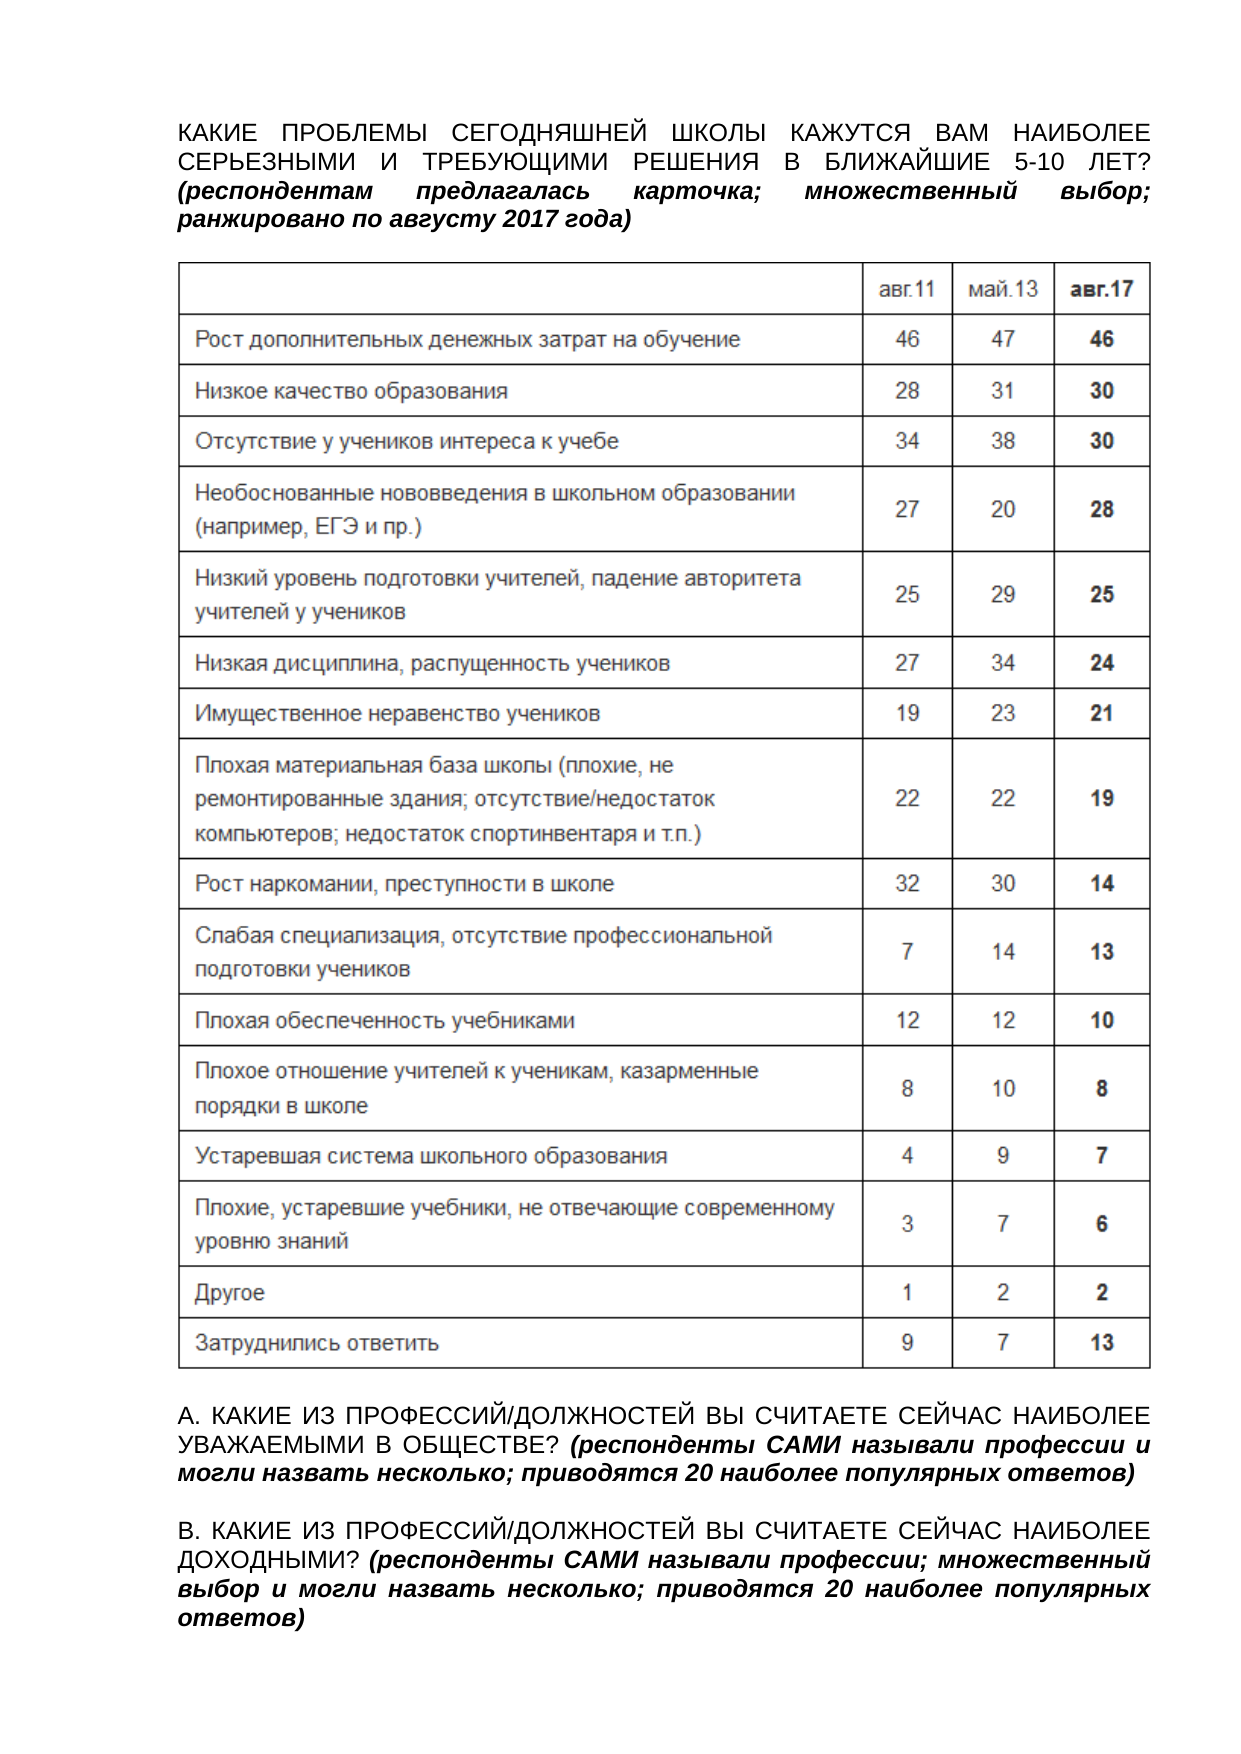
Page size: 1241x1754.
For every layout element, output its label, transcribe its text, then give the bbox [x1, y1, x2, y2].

text КАКИЕ ПРОБЛЕМЫ СЕГОДНЯШНЕЙ ШКОЛЫ КАЖУТСЯ ВАМ НАИБОЛЕЕ СЕРЬЕЗНЫМИ И ТРЕБУЮЩИМИ РЕШЕНИЯ В БЛИЖАЙШИЕ 5-10 ЛЕТ? (респондентам предлагалась карточка; множественный выбор; ранжировано по августу 2017 года) [177, 118, 1152, 233]
picture [177, 262, 1151, 1372]
text B. КАКИЕ ИЗ ПРОФЕССИЙ/ДОЛЖНОСТЕЙ ВЫ СЧИТАЕТЕ СЕЙЧАС НАИБОЛЕЕ ДОХОДНЫМИ? (респонденты САМИ называли профессии; множественный выбор и могли назвать несколько; приводятся 20 наиболее популярных ответов) [177, 1516, 1152, 1631]
text A. КАКИЕ ИЗ ПРОФЕССИЙ/ДОЛЖНОСТЕЙ ВЫ СЧИТАЕТЕ СЕЙЧАС НАИБОЛЕЕ УВАЖАЕМЫМИ В ОБЩЕСТВЕ? (респонденты САМИ называли профессии и могли назвать несколько; приводятся 20 наиболее популярных ответов) [177, 1401, 1152, 1487]
